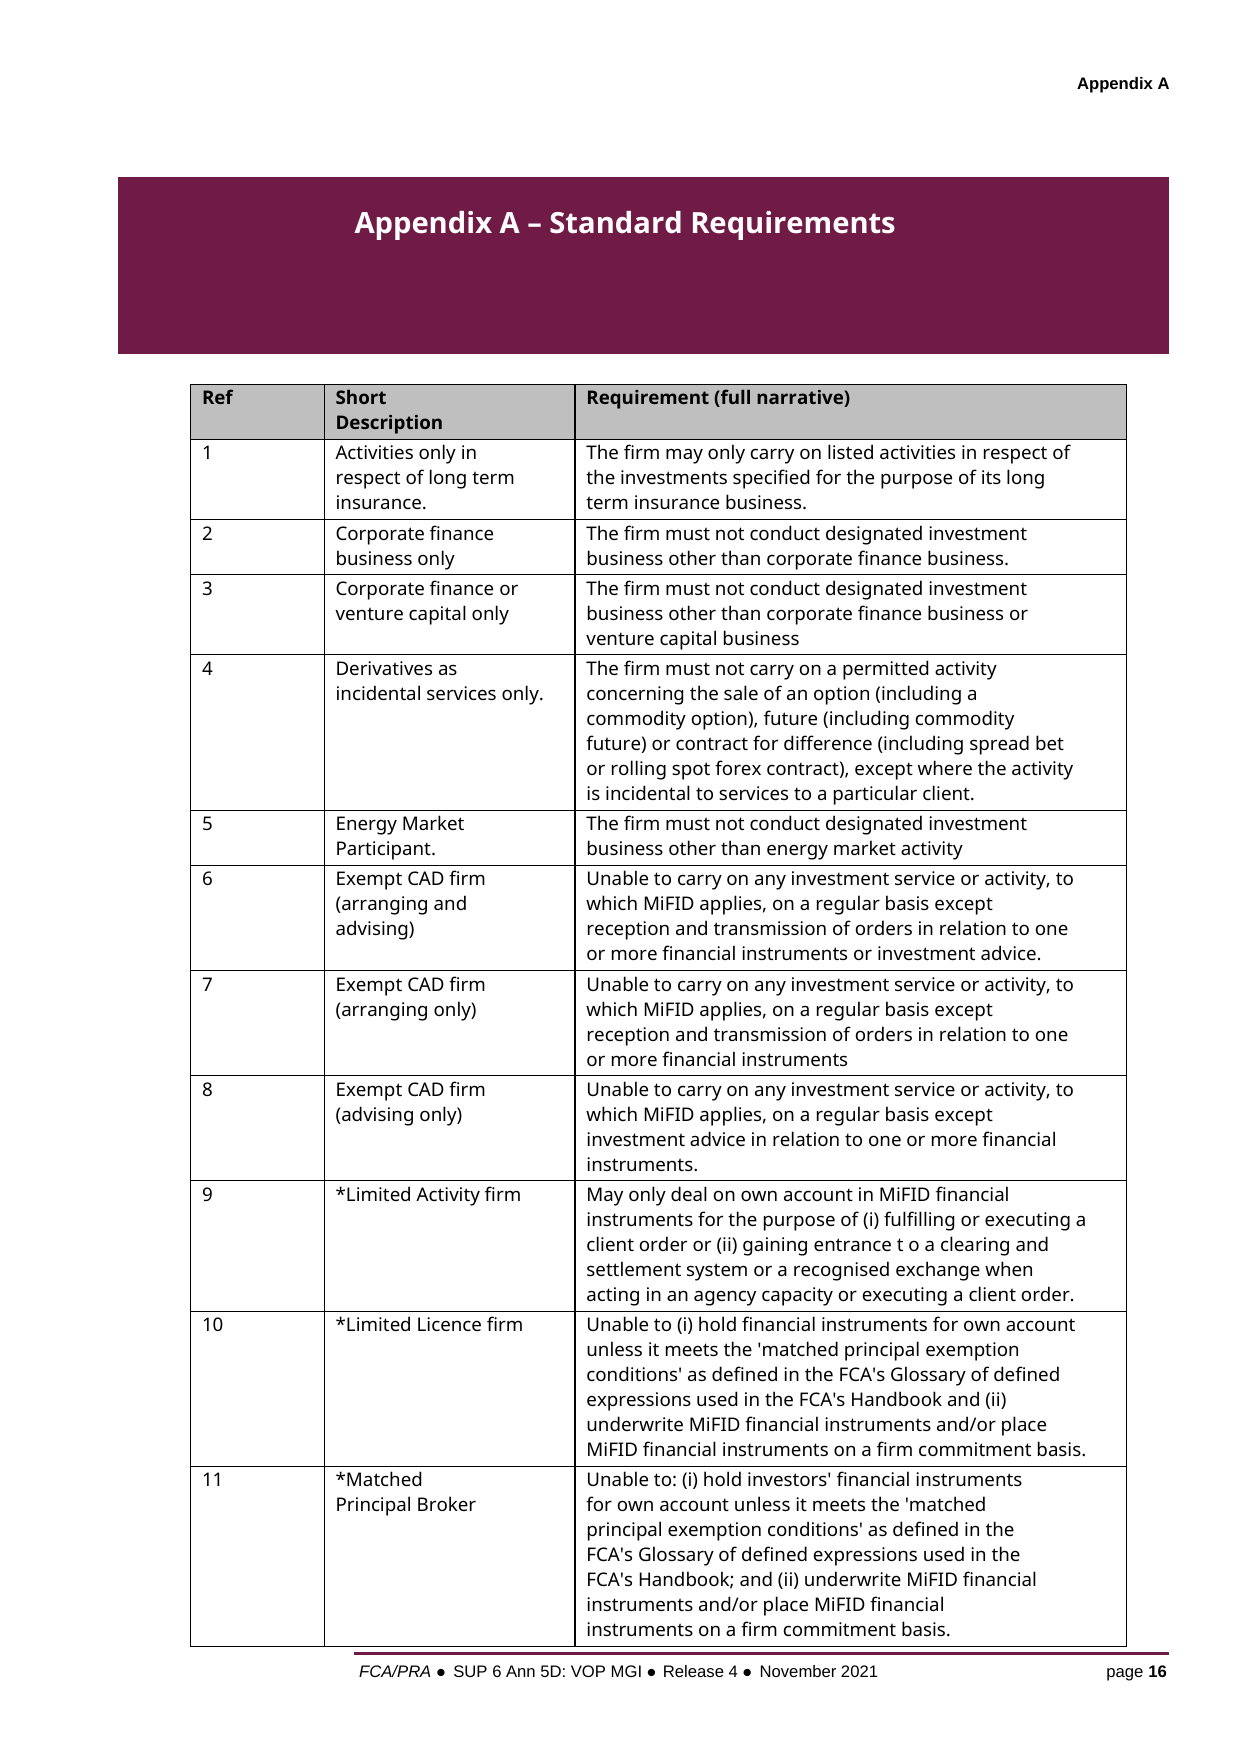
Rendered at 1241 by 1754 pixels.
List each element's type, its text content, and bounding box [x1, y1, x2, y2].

table_cell 9 [191, 1181, 324, 1311]
table_cell *Matched Principal Broker [325, 1467, 574, 1646]
table_header Short Description [325, 385, 574, 439]
table_cell Unable to: (i) hold investors' financial instruments for own account unless it meets the 'matched principal exemption conditions' as defined in the FCA's Glossary of defined expressions used in the FCA's Handbook; and (ii) underwrite MiFID financial instruments and/or place MiFID financial instruments on a firm commitment basis. [576, 1467, 1126, 1646]
table_cell Exempt CAD firm (advising only) [325, 1076, 574, 1180]
table_cell The firm must not carry on a permitted activity concerning the sale of an option (including a commodity option), future (including commodity future) or contract for difference (including spread bet or rolling spot forex contract), except where the activity is incidental to services to a particular client. [576, 655, 1126, 809]
table_header Appendix A – Standard Requirements [354, 177, 1169, 354]
table_cell Unable to carry on any investment service or activity, to which MiFID applies, on a regular basis except reception and transmission of orders in relation to one or more financial instruments or investment advice. [576, 866, 1126, 970]
table_cell The firm may only carry on listed activities in respect of the investments specified for the purpose of its long term insurance business. [576, 440, 1126, 519]
table_cell The firm must not conduct designated investment business other than corporate finance business or venture capital business [576, 575, 1126, 654]
table_cell Exempt CAD firm (arranging and advising) [325, 866, 574, 970]
table_cell 8 [191, 1076, 324, 1180]
table_cell Unable to carry on any investment service or activity, to which MiFID applies, on a regular basis except investment advice in relation to one or more financial instruments. [576, 1076, 1126, 1180]
table_cell Exempt CAD firm (arranging only) [325, 971, 574, 1075]
table_cell Derivatives as incidental services only. [325, 655, 574, 809]
table_cell 4 [191, 655, 324, 809]
table_cell Corporate finance business only [325, 520, 574, 574]
table_header Requirement (full narrative) [576, 385, 1126, 439]
table_cell 1 [191, 440, 324, 519]
table_header [118, 177, 354, 354]
table_cell May only deal on own account in MiFID financial instruments for the purpose of (i) fulfilling or executing a client order or (ii) gaining entrance t o a clearing and settlement system or a recognised exchange when acting in an agency capacity or executing a client order. [576, 1181, 1126, 1311]
table_cell Unable to (i) hold financial instruments for own account unless it meets the 'matched principal exemption conditions' as defined in the FCA's Glossary of defined expressions used in the FCA's Handbook and (ii) underwrite MiFID financial instruments and/or place MiFID financial instruments on a firm commitment basis. [576, 1312, 1126, 1466]
table_cell 7 [191, 971, 324, 1075]
table_cell *Limited Activity firm [325, 1181, 574, 1311]
table_cell 6 [191, 866, 324, 970]
table_cell 3 [191, 575, 324, 654]
table_cell The firm must not conduct designated investment business other than energy market activity [576, 811, 1126, 865]
table_cell Energy Market Participant. [325, 811, 574, 865]
table_cell 10 [191, 1312, 324, 1466]
table_cell The firm must not conduct designated investment business other than corporate finance business. [576, 520, 1126, 574]
table_cell Activities only in respect of long term insurance. [325, 440, 574, 519]
table_cell 5 [191, 811, 324, 865]
table_cell 11 [191, 1467, 324, 1646]
table_cell Corporate finance or venture capital only [325, 575, 574, 654]
table_cell 2 [191, 520, 324, 574]
table_header Ref [191, 385, 324, 439]
table_cell *Limited Licence firm [325, 1312, 574, 1466]
table_cell Unable to carry on any investment service or activity, to which MiFID applies, on a regular basis except reception and transmission of orders in relation to one or more financial instruments [576, 971, 1126, 1075]
